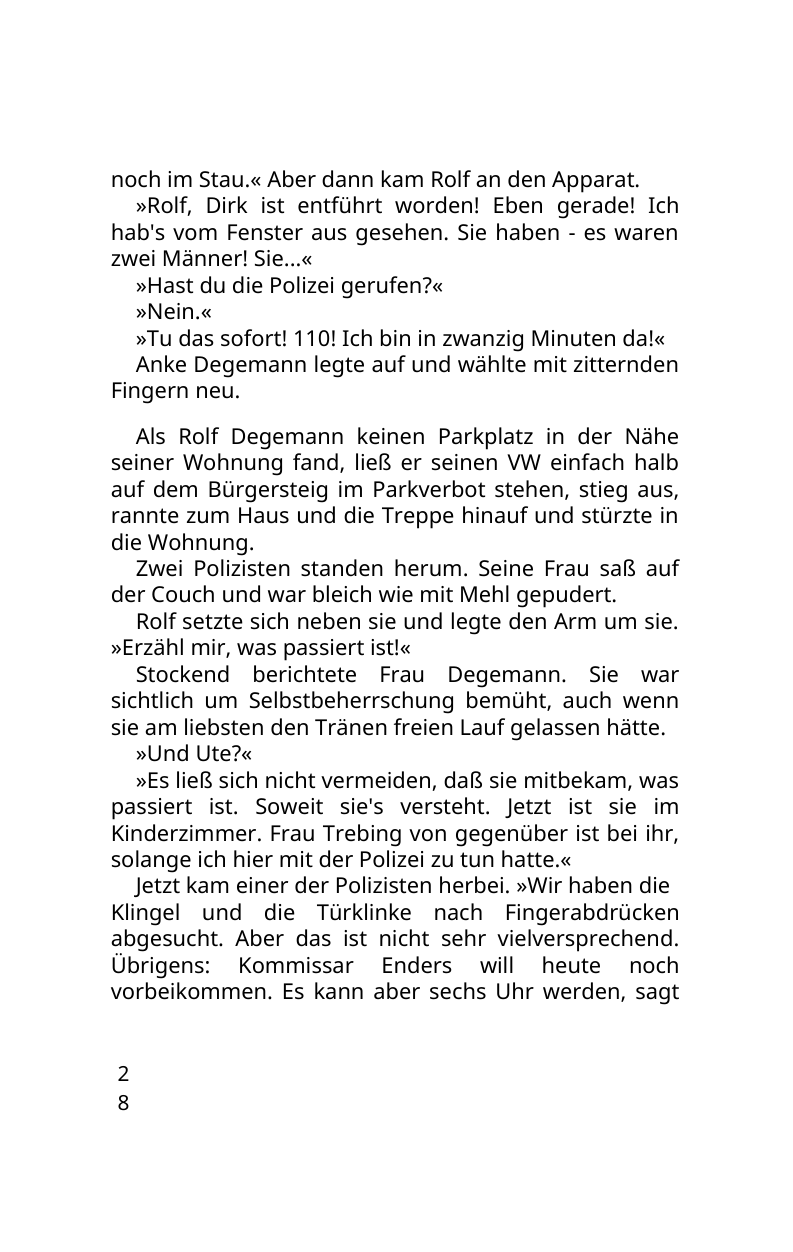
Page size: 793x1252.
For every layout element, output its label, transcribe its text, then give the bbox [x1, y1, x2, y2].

text »Es ließ sich nicht vermeiden, daß sie mitbekam, was passiert ist. Soweit sie's versteht. Jetzt ist sie im Kinderzimmer. Frau Trebing von gegenüber ist bei ihr, solange ich hier mit der Polizei zu tun hatte.« [111, 767, 680, 873]
text »Und Ute?« [111, 741, 680, 767]
text »Nein.« [111, 298, 680, 325]
text Zwei Polizisten standen herum. Seine Frau saß auf der Couch und war bleich wie mit Mehl gepudert. [111, 555, 680, 608]
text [111, 899, 680, 1005]
text Als Rolf Degemann keinen Parkplatz in der Nähe seiner Wohnung fand, ließ er seinen VW einfach halb auf dem Bürgersteig im Parkverbot stehen, stieg aus, rannte zum Haus und die Treppe hinauf und stürzte in die Wohnung. [111, 423, 680, 555]
text »Tu das sofort! 110! Ich bin in zwanzig Minuten da!« [111, 325, 680, 351]
text Stockend berichtete Frau Degemann. Sie war sichtlich um Selbstbeherrschung bemüht, auch wenn sie am liebsten den Tränen freien Lauf gelassen hätte. [111, 661, 680, 741]
text Jetzt kam einer der Polizisten herbei. »Wir haben die [111, 873, 680, 899]
text »Hast du die Polizei gerufen?« [111, 272, 680, 298]
text Anke Degemann legte auf und wählte mit zitternden Fingern neu. [111, 351, 680, 404]
text »Rolf, Dirk ist entführt worden! Eben gerade! Ich hab's vom Fenster aus gesehen. Sie haben - es waren zwei Männer! Sie...« [111, 193, 680, 272]
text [111, 166, 680, 193]
text Rolf setzte sich neben sie und legte den Arm um sie. »Erzähl mir, was passiert ist!« [111, 608, 680, 661]
